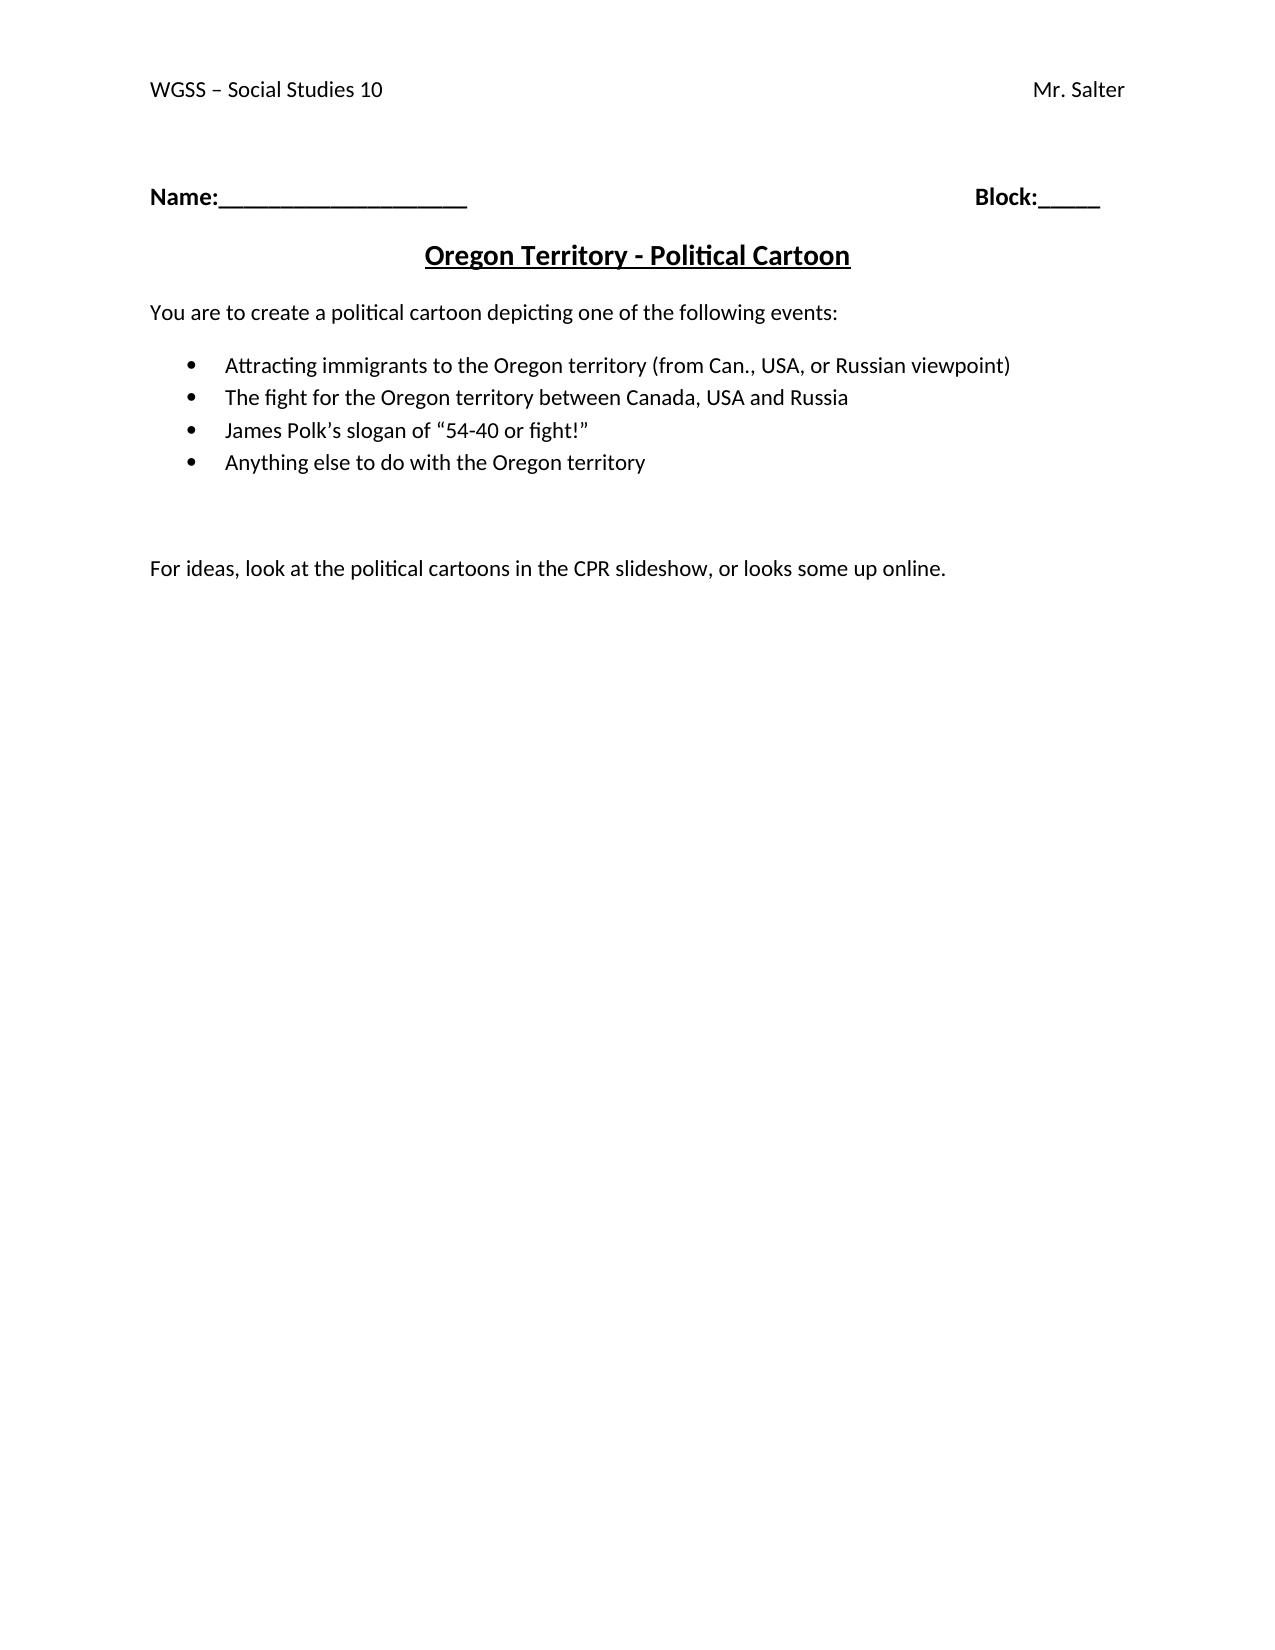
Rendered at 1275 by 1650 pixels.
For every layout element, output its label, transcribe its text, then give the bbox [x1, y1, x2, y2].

list The fight for the Oregon territory between Canada, USA and Russia [187, 383, 1125, 412]
text For ideas, look at the political cartoons in the CPR slideshow, or looks some up online. [150, 554, 1125, 582]
text Name:____________________ Block:_____ [150, 181, 1125, 211]
list Anything else to do with the Oregon territory [187, 448, 1125, 476]
text You are to create a political cartoon depicting one of the following events: [150, 298, 1125, 326]
list Attracting immigrants to the Oregon territory (from Can., USA, or Russian viewpoint) [187, 351, 1125, 379]
list James Polk’s slogan of “54-40 or fight!” [187, 416, 1125, 444]
text Oregon Territory - Political Cartoon [150, 237, 1125, 272]
